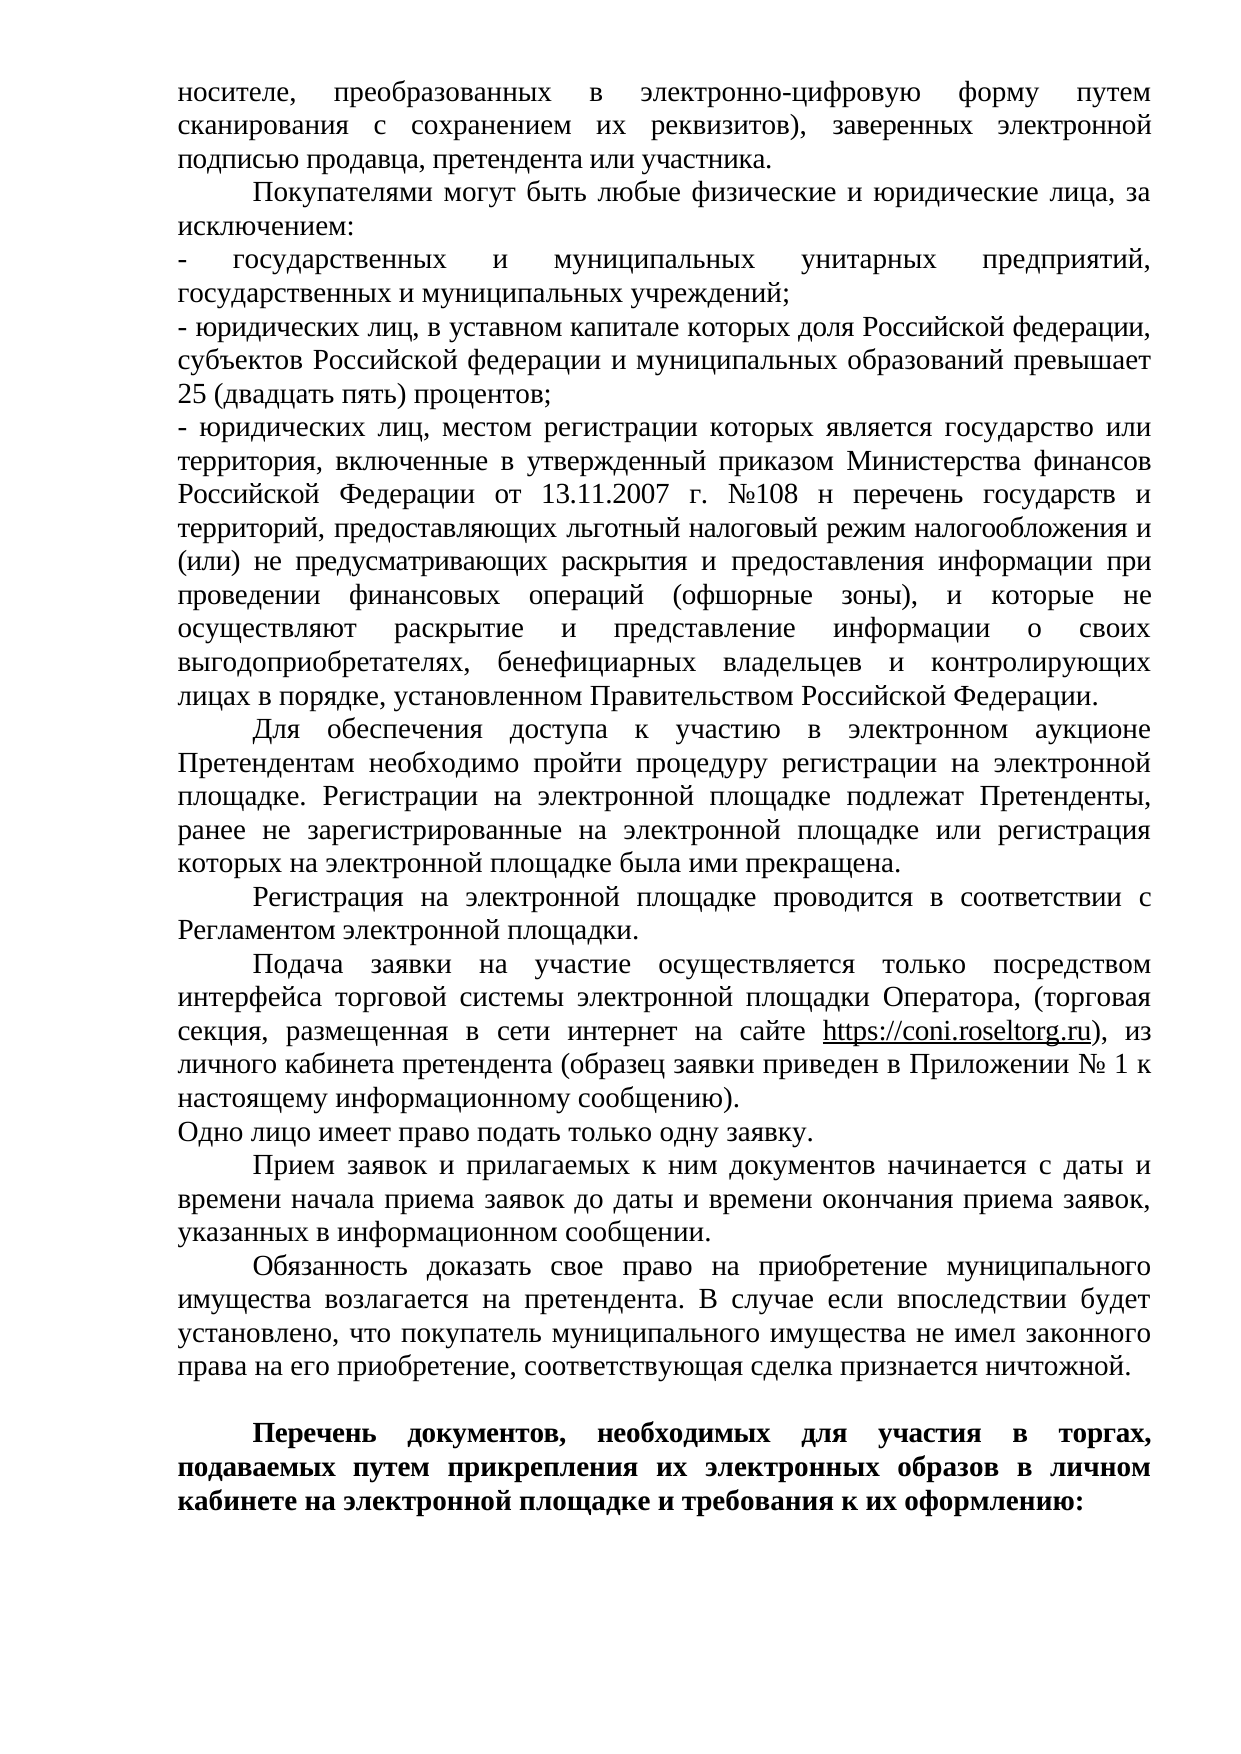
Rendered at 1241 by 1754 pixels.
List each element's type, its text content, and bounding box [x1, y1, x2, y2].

text Прием заявок и прилагаемых к ним документов начинается с даты и времени начала приема заявок до даты и времени окончания приема заявок, указанных в информационном сообщении. [177, 1147, 1152, 1248]
text - государственных и муниципальных унитарных предприятий, государственных и муниципальных учреждений; [177, 242, 1152, 309]
text Обязанность доказать свое право на приобретение муниципального имущества возлагается на претендента. В случае если впоследствии будет установлено, что покупатель муниципального имущества не имел законного права на его приобретение, соответствующая сделка признается ничтожной. [177, 1248, 1152, 1382]
text Регистрация на электронной площадке проводится в соответствии с Регламентом электронной площадки. [177, 879, 1152, 946]
text Для обеспечения доступа к участию в электронном аукционе Претендентам необходимо пройти процедуру регистрации на электронной площадке. Регистрации на электронной площадке подлежат Претенденты, ранее не зарегистрированные на электронной площадке или регистрация которых на электронной площадке была ими прекращена. [177, 711, 1152, 879]
text - юридических лиц, местом регистрации которых является государство или территория, включенные в утвержденный приказом Министерства финансов Российской Федерации от 13.11.2007 г. №108 н перечень государств и территорий, предоставляющих льготный налоговый режим налогообложения и (или) не предусматривающих раскрытия и предоставления информации при проведении финансовых операций (офшорные зоны), и которые не осуществляют раскрытие и представление информации о своих выгодоприобретателях, бенефициарных владельцев и контролирующих лицах в порядке, установленном Правительством Российской Федерации. [177, 409, 1152, 711]
text Перечень документов, необходимых для участия в торгах, подаваемых путем прикрепления их электронных образов в личном кабинете на электронной площадке и требования к их оформлению: [177, 1416, 1152, 1516]
text Покупателями могут быть любые физические и юридические лица, за исключением: [177, 174, 1152, 242]
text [177, 74, 1152, 174]
text Одно лицо имеет право подать только одну заявку. [177, 1114, 1152, 1147]
text - юридических лиц, в уставном капитале которых доля Российской федерации, субъектов Российской федерации и муниципальных образований превышает 25 (двадцать пять) процентов; [177, 309, 1152, 409]
text Подача заявки на участие осуществляется только посредством интерфейса торговой системы электронной площадки Оператора, (торговая секция, размещенная в сети интернет на сайте https://coni.roseltorg.ru), из личного кабинета претендента (образец заявки приведен в Приложении № 1 к настоящему информационному сообщению). [177, 946, 1152, 1114]
